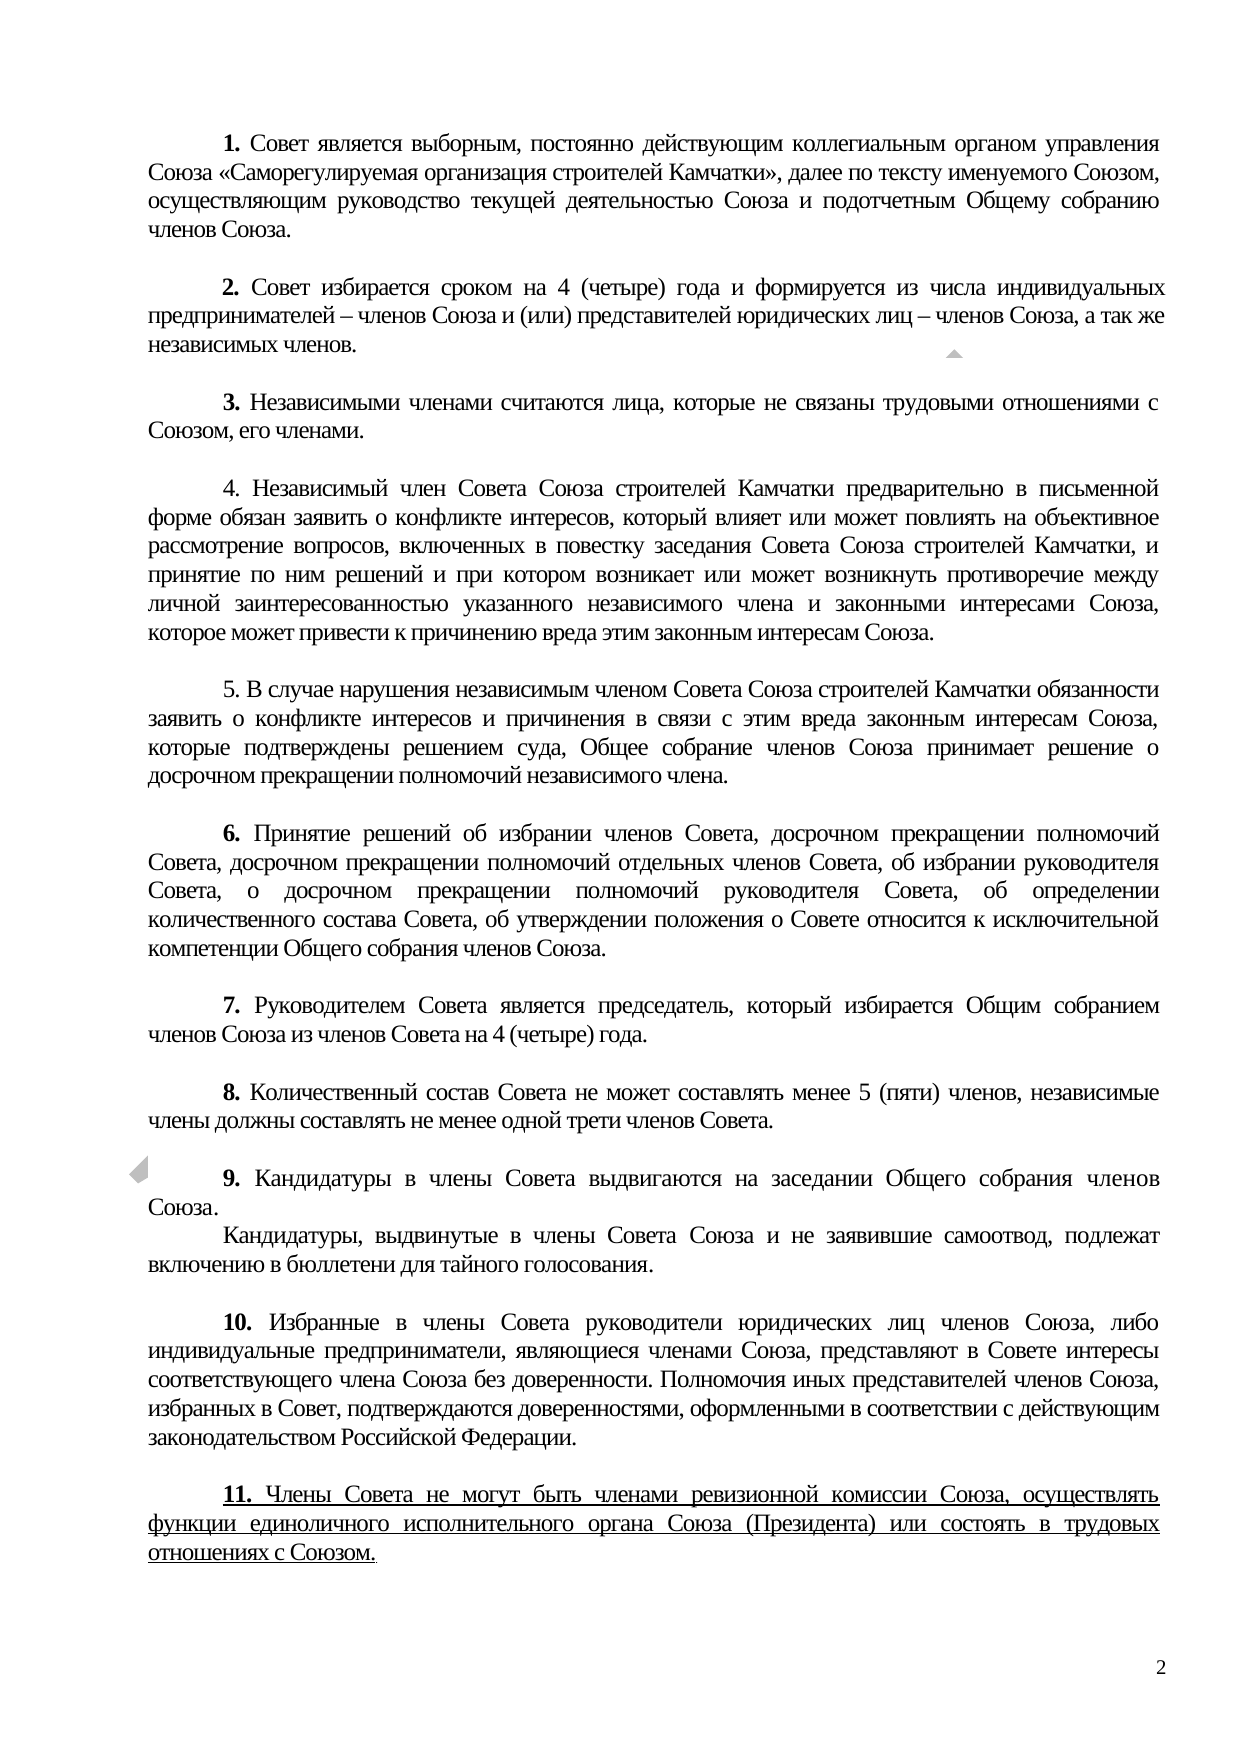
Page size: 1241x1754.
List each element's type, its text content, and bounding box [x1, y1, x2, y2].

text 11. Члены Совета не могут быть членами ревизионной комиссии Союза, осуществлять функции единоличного исполнительного органа Союза (Президента) или состоять в трудовых отношениях с Союзом. [148, 1479, 1160, 1533]
text 6. Принятие решений об избрании членов Совета, досрочном прекращении полномочий Совета, досрочном прекращении полномочий отдельных членов Совета, об избрании руководителя Совета, о досрочном прекращении полномочий руководителя Совета, об определении количественного состава Совета, об утверждении положения о Совете относится к исключительной компетенции Общего собрания членов Союза. [148, 818, 1160, 962]
text 5. В случае нарушения независимым членом Совета Союза строителей Камчатки обязанности заявить о конфликте интересов и причинения в связи с этим вреда законным интересам Союза, которые подтверждены решением суда, Общее собрание членов Союза принимает решение о досрочном прекращении полномочий независимого члена. [148, 674, 1160, 789]
text Кандидатуры, выдвинутые в члены Совета Союза и не заявившие самоотвод, подлежат включению в бюллетени для тайного голосования. [148, 1220, 1160, 1278]
text 3. Независимыми членами считаются лица, которые не связаны трудовыми отношениями с Союзом, его членами. [148, 387, 1160, 444]
text 8. Количественный состав Совета не может составлять менее 5 (пяти) членов, независимые члены должны составлять не менее одной трети членов Совета. [148, 1077, 1160, 1134]
text 11. Члены Совета не могут быть членами ревизионной комиссии Союза, осуществлять функции единоличного исполнительного органа Союза (Президента) или состоять в трудовых отношениях с Союзом. [148, 1534, 1160, 1565]
text 2. Совет избирается сроком на 4 (четыре) года и формируется из числа индивидуальных предпринимателей – членов Союза и (или) представителей юридических лиц – членов Союза, а так же независимых членов. [148, 272, 1166, 358]
text 9. Кандидатуры в члены Совета выдвигаются на заседании Общего собрания членов Союза. [148, 1163, 1160, 1220]
text 10. Избранные в члены Совета руководители юридических лиц членов Союза, либо индивидуальные предприниматели, являющиеся членами Союза, представляют в Совете интересы соответствующего члена Союза без доверенности. Полномочия иных представителей членов Союза, избранных в Совет, подтверждаются доверенностями, оформленными в соответствии с действующим законодательством Российской Федерации. [148, 1307, 1160, 1450]
text 4. Независимый член Совета Союза строителей Камчатки предварительно в письменной форме обязан заявить о конфликте интересов, который влияет или может повлиять на объективное рассмотрение вопросов, включенных в повестку заседания Совета Союза строителей Камчатки, и принятие по ним решений и при котором возникает или может возникнуть противоречие между личной заинтересованностью указанного независимого члена и законными интересами Союза, которое может привести к причинению вреда этим законным интересам Союза. [148, 473, 1160, 645]
text 7. Руководителем Совета является председатель, который избирается Общим собранием членов Союза из членов Совета на 4 (четыре) года. [148, 990, 1160, 1048]
text 1. Совет является выборным, постоянно действующим коллегиальным органом управления Союза «Саморегулируемая организация строителей Камчатки», далее по тексту именуемого Союзом, осуществляющим руководство текущей деятельностью Союза и подотчетным Общему собранию членов Союза. [148, 128, 1160, 243]
